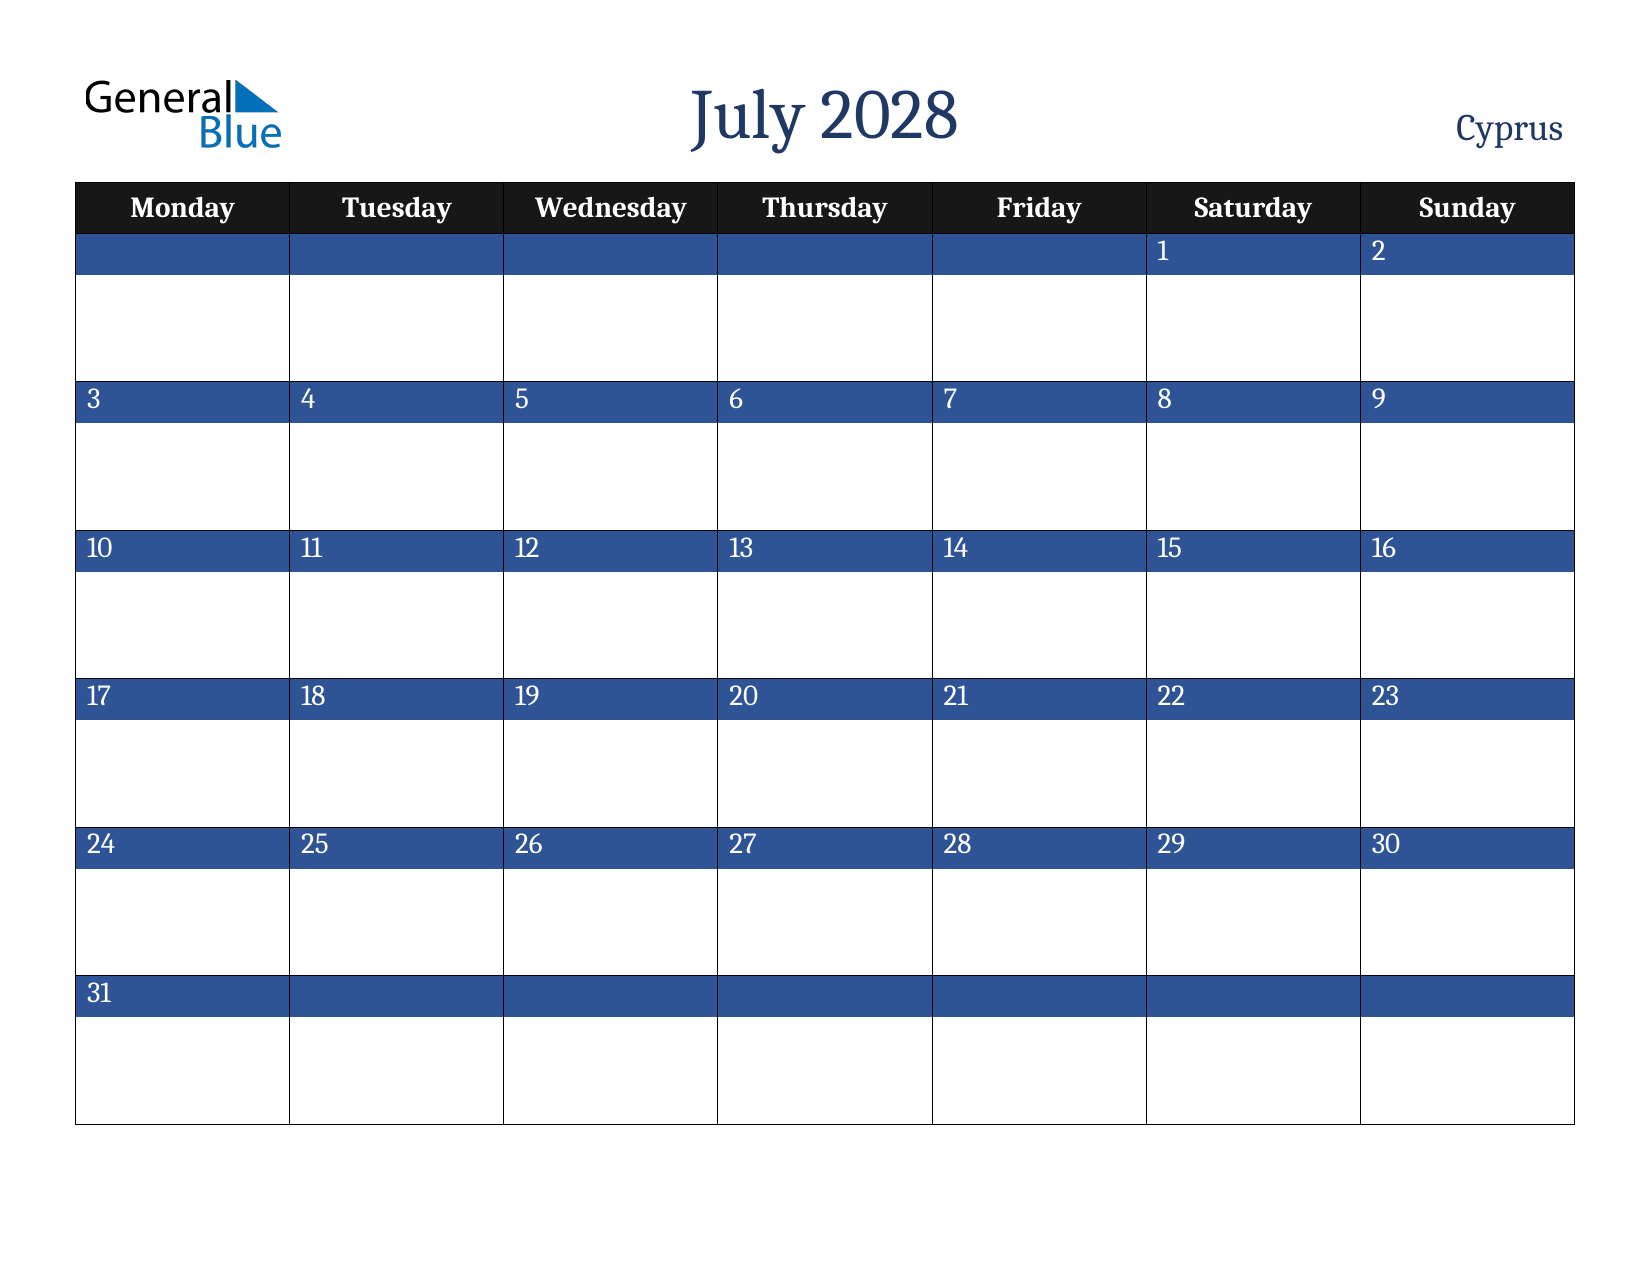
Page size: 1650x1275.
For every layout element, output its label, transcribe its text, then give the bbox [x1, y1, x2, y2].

table_cell [718, 572, 932, 678]
table_cell 15 [1147, 531, 1360, 572]
table_cell 18 [290, 679, 503, 720]
table_cell [76, 1017, 289, 1123]
table_cell [718, 976, 932, 1017]
table_cell [76, 869, 289, 975]
table_cell [290, 572, 503, 678]
table_cell [1147, 572, 1360, 678]
table_cell [76, 275, 289, 381]
table_cell 24 [76, 828, 289, 869]
table_cell [718, 869, 932, 975]
table_cell [290, 234, 503, 275]
table_cell Wednesday [504, 183, 717, 233]
table_cell 13 [718, 531, 932, 572]
table_cell [504, 869, 717, 975]
table_cell [1147, 423, 1360, 530]
table_cell 10 [76, 531, 289, 572]
table_cell [504, 976, 717, 1017]
table_cell [933, 869, 1146, 975]
table_cell [933, 976, 1146, 1017]
table_cell 4 [290, 382, 503, 423]
table_cell [76, 720, 289, 827]
table_cell [933, 720, 1146, 827]
table_cell [933, 423, 1146, 530]
table_cell [1361, 572, 1574, 678]
table_cell [290, 1017, 503, 1123]
table_cell [718, 1017, 932, 1123]
table_cell [504, 275, 717, 381]
table_cell [1147, 720, 1360, 827]
table_cell 3 [76, 382, 289, 423]
table_cell [933, 275, 1146, 381]
picture [86, 80, 281, 148]
table_cell 2 [1361, 234, 1574, 275]
table_cell 20 [718, 679, 932, 720]
table_cell 8 [1147, 382, 1360, 423]
table_cell Monday [76, 183, 289, 233]
table_cell [718, 720, 932, 827]
table_cell [290, 275, 503, 381]
table_cell 11 [290, 531, 503, 572]
table_cell 12 [504, 531, 717, 572]
table_cell Saturday [1147, 183, 1360, 233]
table_cell 30 [1361, 828, 1574, 869]
table_header Cyprus [1146, 75, 1574, 182]
table_cell [1361, 423, 1574, 530]
table_cell 22 [1147, 679, 1360, 720]
table_cell 9 [1361, 382, 1574, 423]
table_cell [1361, 976, 1574, 1017]
table_cell 25 [290, 828, 503, 869]
table_cell [1361, 1017, 1574, 1123]
table_cell 7 [933, 382, 1146, 423]
table_cell Tuesday [290, 183, 503, 233]
table_cell [718, 234, 932, 275]
table_header July 2028 [504, 75, 1146, 182]
table_cell [504, 423, 717, 530]
table_cell 29 [1147, 828, 1360, 869]
table_cell 1 [1147, 234, 1360, 275]
table_cell 14 [933, 531, 1146, 572]
table_cell [290, 869, 503, 975]
table_cell Sunday [1361, 183, 1574, 233]
table_cell [76, 423, 289, 530]
table_cell [1147, 869, 1360, 975]
table_cell [290, 423, 503, 530]
table_cell 19 [504, 679, 717, 720]
table_cell 21 [933, 679, 1146, 720]
table_cell [1361, 720, 1574, 827]
table_header [76, 75, 503, 182]
table_cell Thursday [718, 183, 932, 233]
table_cell 26 [504, 828, 717, 869]
table_cell Friday [933, 183, 1146, 233]
table_cell [718, 423, 932, 530]
table_cell [504, 234, 717, 275]
table_cell [1147, 275, 1360, 381]
table_cell [76, 234, 289, 275]
table_cell [76, 572, 289, 678]
table_cell [504, 572, 717, 678]
table_cell 31 [76, 976, 289, 1017]
table_cell 6 [718, 382, 932, 423]
table_cell 23 [1361, 679, 1574, 720]
table_cell [1147, 1017, 1360, 1123]
table_cell [1361, 275, 1574, 381]
table_cell 27 [718, 828, 932, 869]
table_cell [1147, 976, 1360, 1017]
table_cell [290, 720, 503, 827]
table_cell 28 [933, 828, 1146, 869]
table_cell [504, 1017, 717, 1123]
table_cell [290, 976, 503, 1017]
table_cell [1361, 869, 1574, 975]
table_cell 5 [504, 382, 717, 423]
table_cell [933, 1017, 1146, 1123]
table_cell [504, 720, 717, 827]
table_cell [933, 234, 1146, 275]
table_cell 16 [1361, 531, 1574, 572]
table_cell [718, 275, 932, 381]
table_cell 17 [76, 679, 289, 720]
table_cell [933, 572, 1146, 678]
